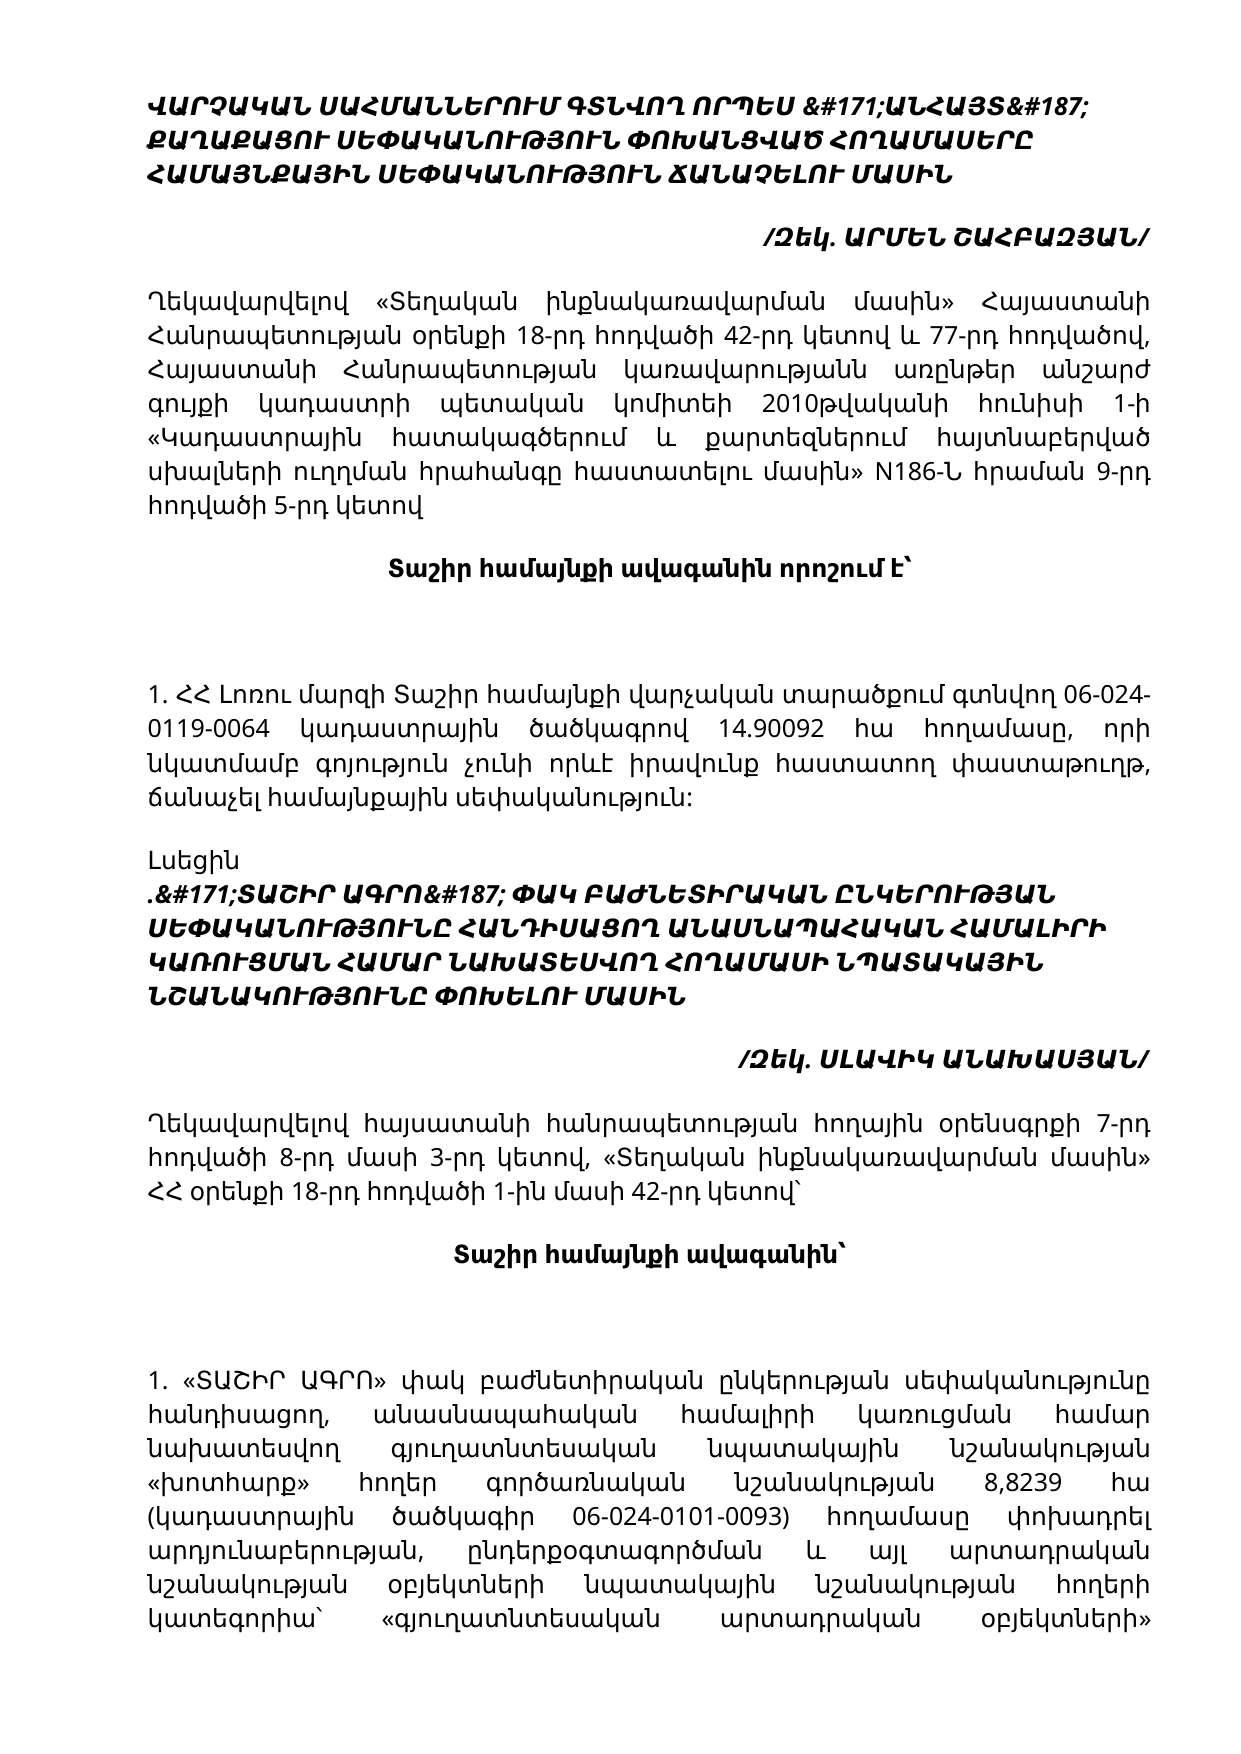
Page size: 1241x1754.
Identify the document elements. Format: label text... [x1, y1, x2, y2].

text Ղեկավարվելով «Տեղական ինքնակառավարման մասին» Հայաստանի Հանրապետության օրենքի 18-րդ հոդվածի 42-րդ կետով և 77-րդ հոդվածով, Հայաստանի Հանրապետության կառավարությանն առընթեր անշարժ գույքի կադաստրի պետական կոմիտեի 2010թվականի հունիսի 1-ի «Կադաստրային հատակագծերում և քարտեզներում հայտնաբերված սխալների ուղղման հրահանգը հաստատելու մասին» N186-Ն հրաման 9-րդ հոդվածի 5-րդ կետով [147, 283, 1151, 522]
text /Զեկ. ԱՐՄԵՆ ՇԱՀԲԱԶՅԱՆ/ [147, 220, 1151, 254]
text /Զեկ. ՍԼԱՎԻԿ ԱՆԱԽԱՍՅԱՆ/ [147, 1042, 1151, 1076]
text 1. ՀՀ Լոռու մարզի Տաշիր համայնքի վարչական տարածքում գտնվող 06-024-0119-0064 կադաստրային ծածկագրով 14.90092 հա հողամասը, որի նկատմամբ գոյություն չունի որևէ իրավունք հաստատող փաստաթուղթ, ճանաչել համայնքային սեփականություն: [147, 677, 1151, 813]
text Տաշիր համայնքի ավագանին որոշում է՝ [147, 551, 1151, 585]
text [147, 89, 1151, 191]
text Ղեկավարվելով հայսատանի հանրապետության հողային օրենսգրքի 7-րդ հոդվածի 8-րդ մասի 3-րդ կետով, «Տեղական ինքնակառավարման մասին» ՀՀ օրենքի 18-րդ հոդվածի 1-ին մասի 42-րդ կետով՝ [147, 1105, 1151, 1207]
text Լսեցին .&#171;ՏԱՇԻՐ ԱԳՐՈ&#187; ՓԱԿ ԲԱԺՆԵՏԻՐԱԿԱՆ ԸՆԿԵՐՈՒԹՅԱՆ ՍԵՓԱԿԱՆՈՒԹՅՈՒՆԸ ՀԱՆԴԻՍԱՑՈՂ ԱՆԱՍՆԱՊԱՀԱԿԱՆ ՀԱՄԱԼԻՐԻ ԿԱՌՈՒՑՄԱՆ ՀԱՄԱՐ ՆԱԽԱՏԵՍՎՈՂ ՀՈՂԱՄԱՍԻ ՆՊԱՏԱԿԱՅԻՆ ՆՇԱՆԱԿՈՒԹՅՈՒՆԸ ՓՈԽԵԼՈՒ ՄԱՍԻՆ [147, 842, 1151, 1013]
text Տաշիր համայնքի ավագանին՝ [147, 1237, 1151, 1271]
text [147, 1363, 1151, 1635]
